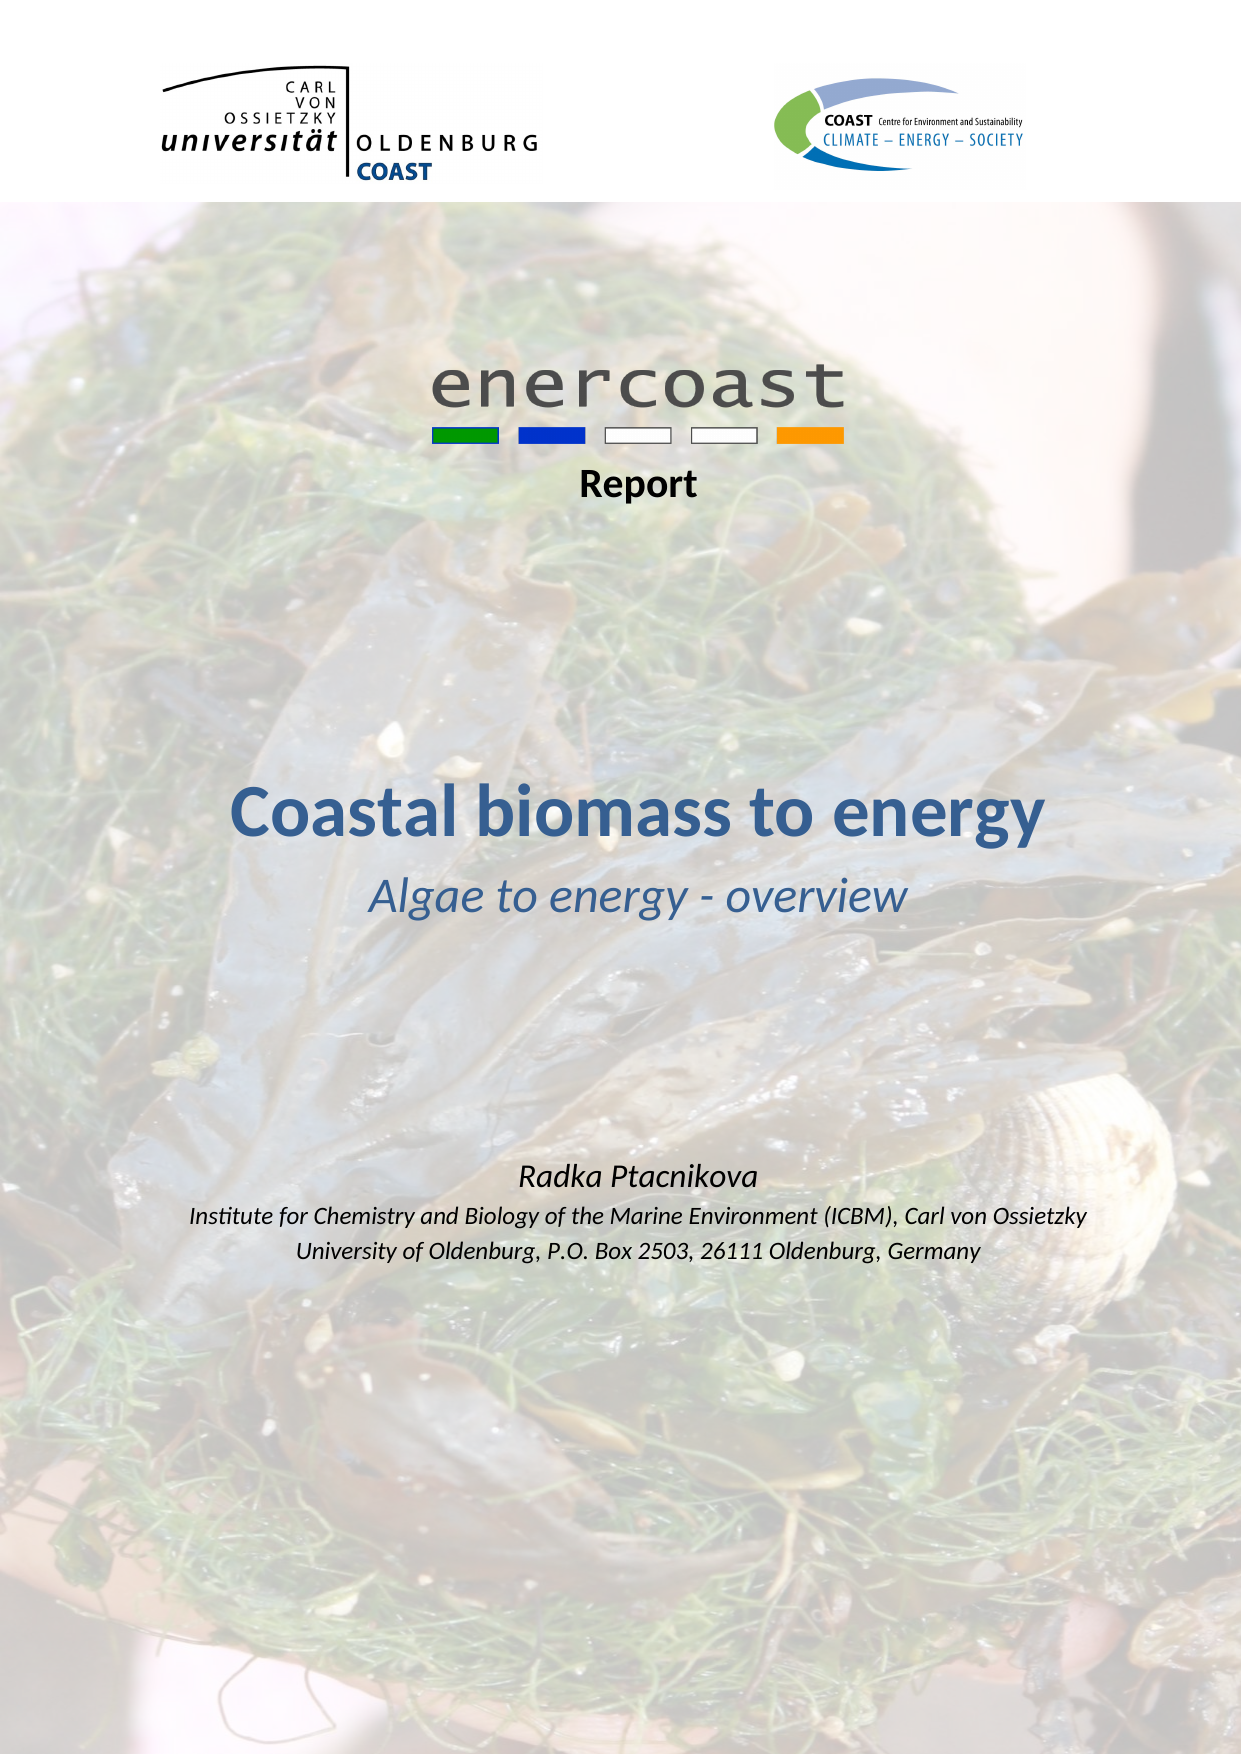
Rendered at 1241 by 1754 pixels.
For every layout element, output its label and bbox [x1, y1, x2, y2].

picture [159, 63, 543, 184]
picture [773, 63, 1027, 188]
picture [428, 357, 848, 454]
